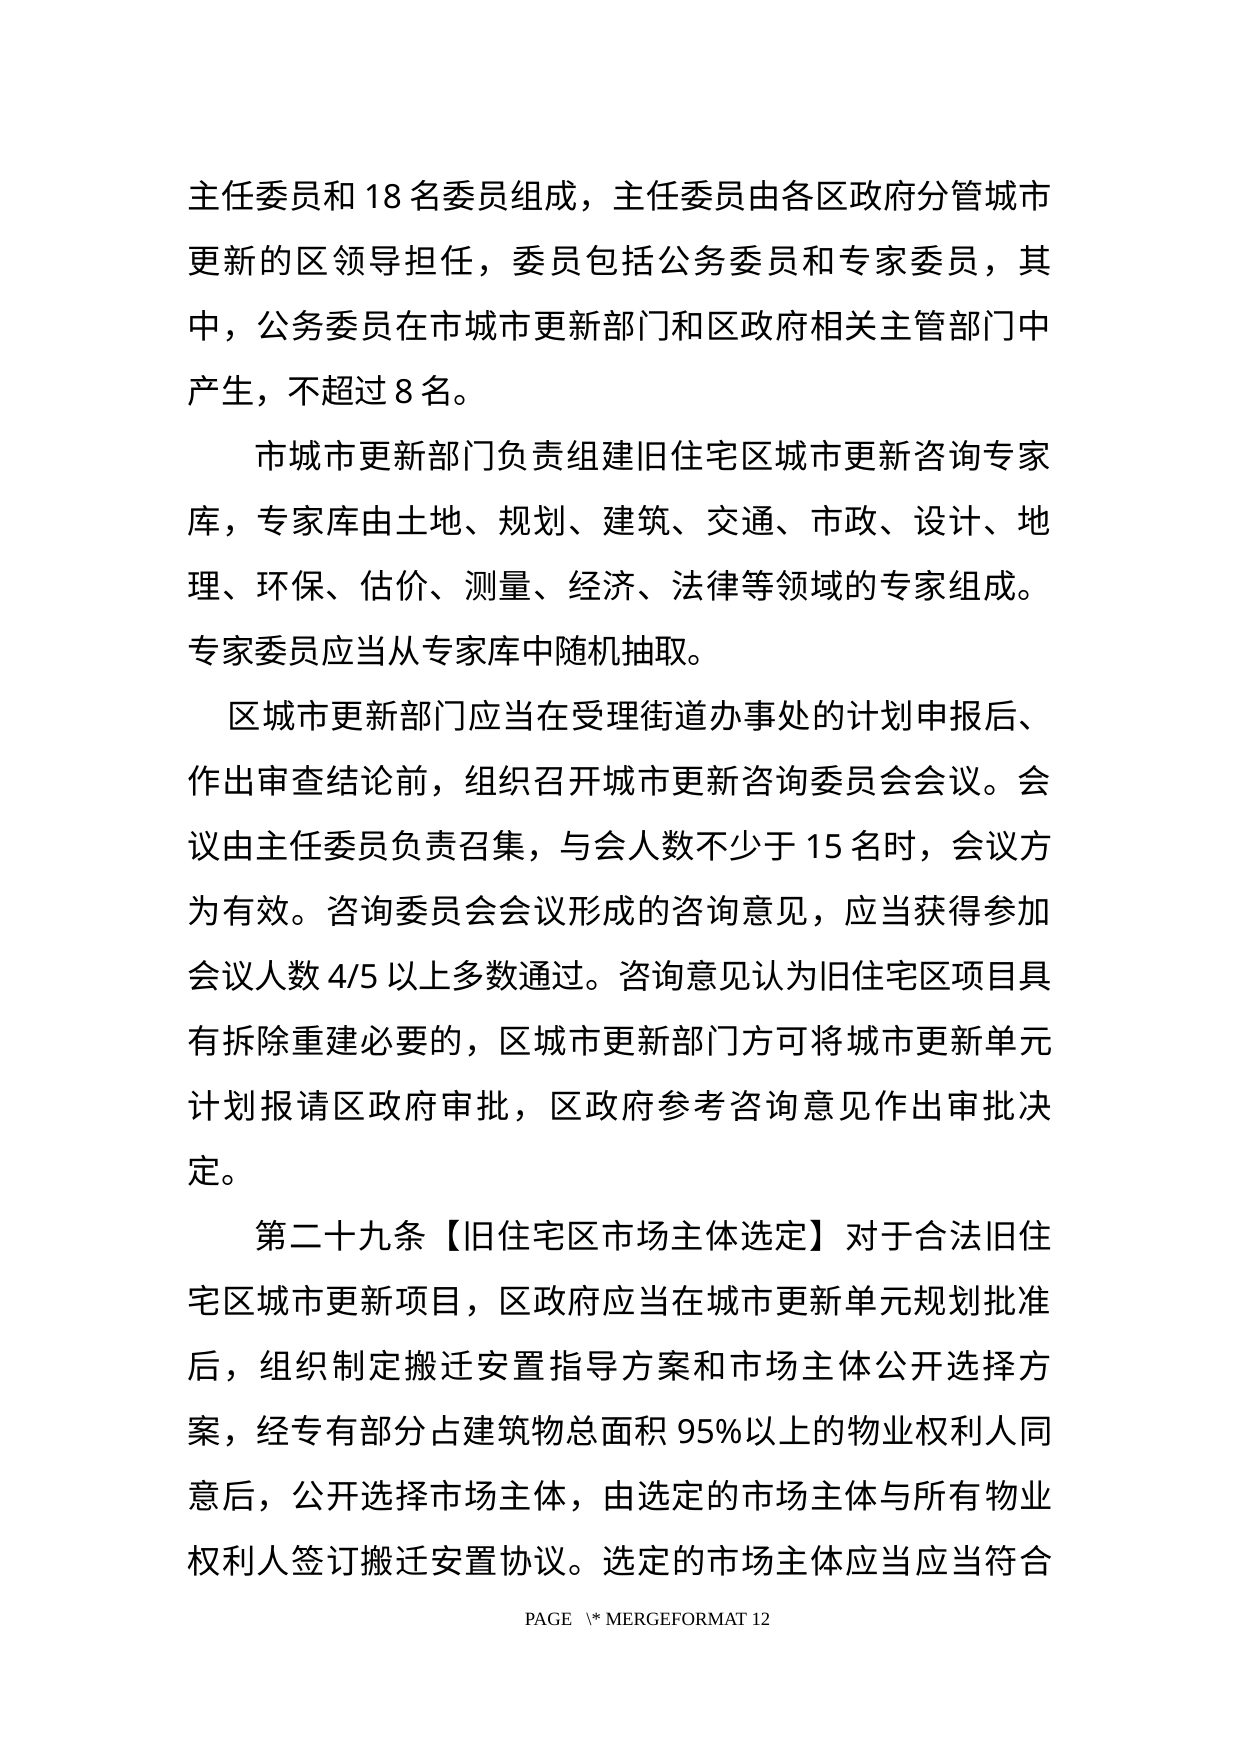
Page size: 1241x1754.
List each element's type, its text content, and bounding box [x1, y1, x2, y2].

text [187, 1202, 1053, 1592]
text 市城市更新部门负责组建旧住宅区城市更新咨询专家库，专家库由土地、规划、建筑、交通、市政、设计、地理、环保、估价、测量、经济、法律等领域的专家组成。专家委员应当从专家库中随机抽取。 区城市更新部门应当在受理街道办事处的计划申报后、作出审查结论前，组织召开城市更新咨询委员会会议。会议由主任委员负责召集，与会人数不少于15名时，会议方为有效。咨询委员会会议形成的咨询意见，应当获得参加会议人数4/5以上多数通过。咨询意见认为旧住宅区项目具有拆除重建必要的，区城市更新部门方可将城市更新单元计划报请区政府审批，区政府参考咨询意见作出审批决定。 [187, 422, 1053, 1202]
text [187, 162, 1053, 422]
